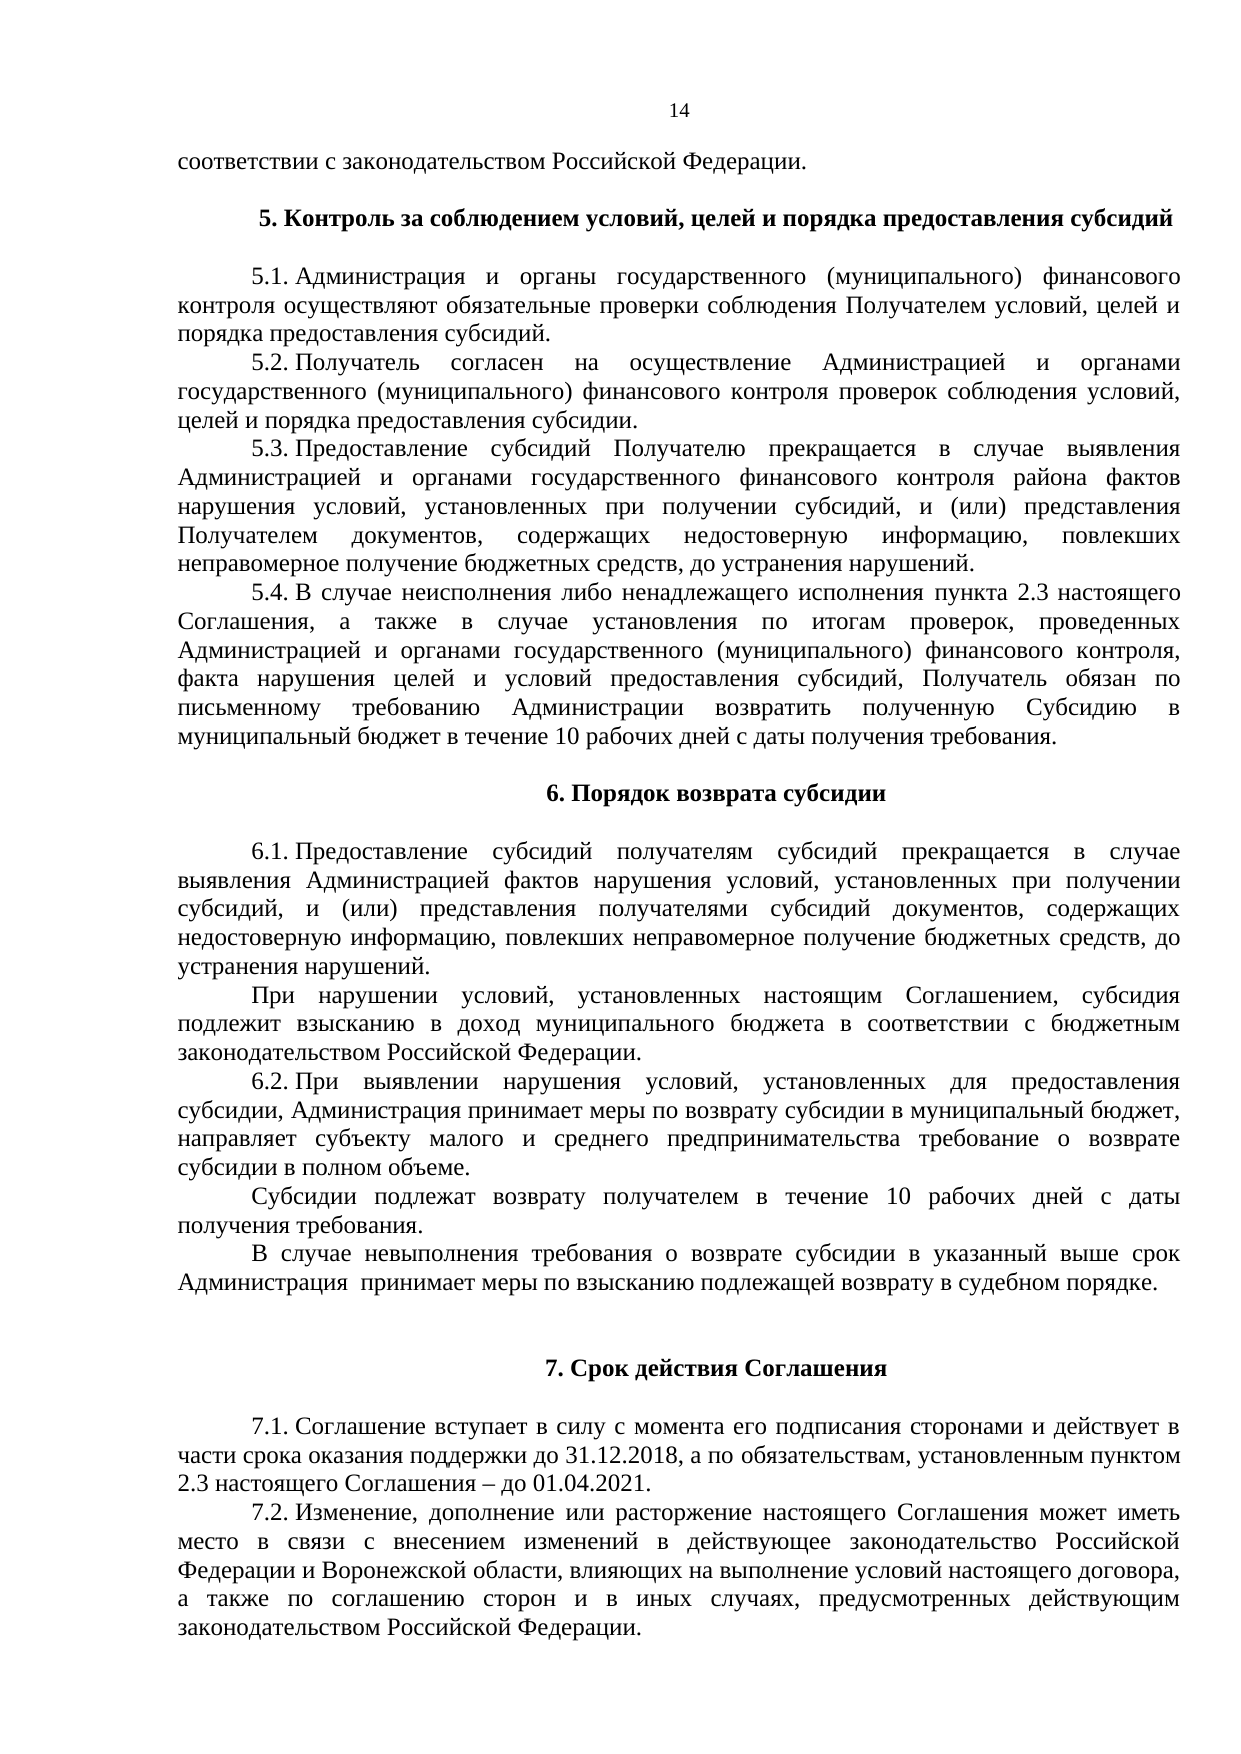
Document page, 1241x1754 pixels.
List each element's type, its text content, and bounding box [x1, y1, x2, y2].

text 5.4. В случае неисполнения либо ненадлежащего исполнения пункта 2.3 настоящего Соглашения, а также в случае установления по итогам проверок, проведенных Администрацией и органами государственного (муниципального) финансового контроля, факта нарушения целей и условий предоставления субсидий, Получатель обязан по письменному требованию Администрации возвратить полученную Субсидию в муниципальный бюджет в течение 10 рабочих дней с даты получения требования. [177, 577, 1181, 750]
text 5.2. Получатель согласен на осуществление Администрацией и органами государственного (муниципального) финансового контроля проверок соблюдения условий, целей и порядка предоставления субсидии. [177, 347, 1181, 433]
text 5.3. Предоставление субсидий Получателю прекращается в случае выявления Администрацией и органами государственного финансового контроля района фактов нарушения условий, установленных при получении субсидий, и (или) представления Получателем документов, содержащих недостоверную информацию, повлекших неправомерное получение бюджетных средств, до устранения нарушений. [177, 433, 1181, 577]
text В случае невыполнения требования о возврате субсидии в указанный выше срок Администрация принимает меры по взысканию подлежащей возврату в судебном порядке. [177, 1238, 1181, 1296]
text При нарушении условий, установленных настоящим Соглашением, субсидия подлежит взысканию в доход муниципального бюджета в соответствии с бюджетным законодательством Российской Федерации. [177, 980, 1181, 1066]
text 7. Срок действия Соглашения [177, 1353, 1181, 1382]
text 6.2. При выявлении нарушения условий, установленных для предоставления субсидии, Администрация принимает меры по возврату субсидии в муниципальный бюджет, направляет субъекту малого и среднего предпринимательства требование о возврате субсидии в полном объеме. [177, 1066, 1181, 1181]
text 7.2. Изменение, дополнение или расторжение настоящего Соглашения может иметь место в связи с внесением изменений в действующее законодательство Российской Федерации и Воронежской области, влияющих на выполнение условий настоящего договора, а также по соглашению сторон и в иных случаях, предусмотренных действующим законодательством Российской Федерации. [177, 1497, 1181, 1641]
text 6. Порядок возврата субсидии [177, 778, 1181, 807]
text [177, 146, 1181, 175]
text 5. Контроль за соблюдением условий, целей и порядка предоставления субсидий [177, 203, 1181, 232]
text 7.1. Соглашение вступает в силу с момента его подписания сторонами и действует в части срока оказания поддержки до 31.12.2018, а по обязательствам, установленным пунктом 2.3 настоящего Соглашения – до 01.04.2021. [177, 1411, 1181, 1497]
text Субсидии подлежат возврату получателем в течение 10 рабочих дней с даты получения требования. [177, 1181, 1181, 1238]
text 5.1. Администрация и органы государственного (муниципального) финансового контроля осуществляют обязательные проверки соблюдения Получателем условий, целей и порядка предоставления субсидий. [177, 261, 1181, 347]
text 6.1. Предоставление субсидий получателям субсидий прекращается в случае выявления Администрацией фактов нарушения условий, установленных при получении субсидий, и (или) представления получателями субсидий документов, содержащих недостоверную информацию, повлекших неправомерное получение бюджетных средств, до устранения нарушений. [177, 836, 1181, 980]
